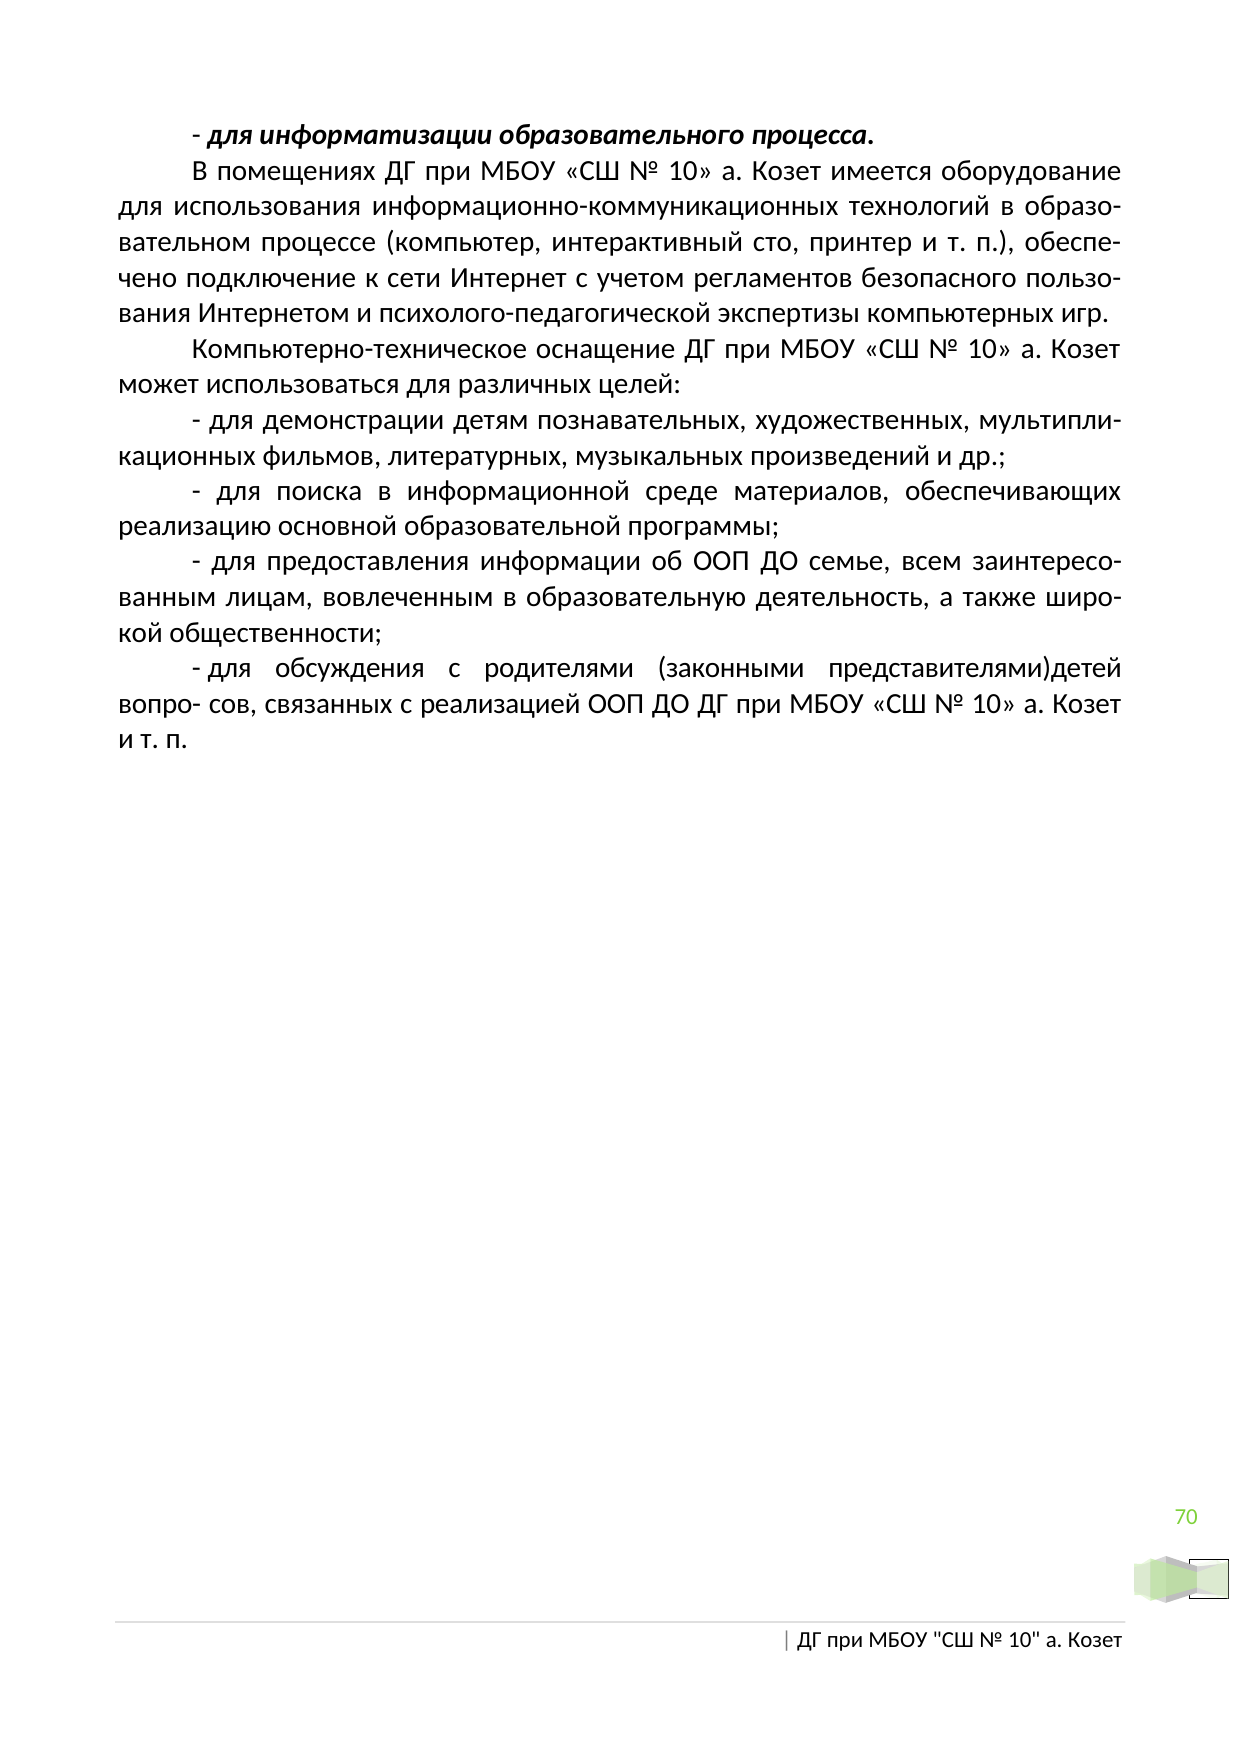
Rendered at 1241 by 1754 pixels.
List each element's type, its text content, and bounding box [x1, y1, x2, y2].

list для поиска в информационной среде материалов, обеспечивающих реализацию основной образовательной программы; [118, 472, 1121, 542]
list для обсуждения с родителями (законными представителями)детей вопро- сов, связанных с реализацией ООП ДО ДГ при МБОУ «СШ № 10» а. Козет и т. п. [118, 649, 1122, 756]
picture [1190, 1588, 1223, 1598]
list для предоставления информации об ООП ДО семье, всем заинтересо- ванным лицам, вовлеченным в образовательную деятельность, а также широ- кой общественности; [118, 542, 1123, 649]
list для демонстрации детям познавательных, художественных, мультипли- кационных фильмов, литературных, музыкальных произведений и др.; [118, 401, 1122, 472]
picture [1190, 1560, 1227, 1571]
table_cell [1197, 1560, 1228, 1598]
text 70 [0, 1502, 1197, 1530]
text Компьютерно-техническое оснащение ДГ при МБОУ «СШ № 10» а. Козет может использоваться для различных целей: [118, 330, 1122, 401]
subtitle для информатизации образовательного процесса. [192, 116, 1240, 152]
text В помещениях ДГ при МБОУ «СШ № 10» а. Козет имеется оборудование для использования информационно-коммуникационных технологий в образо- вательном процессе (компьютер, интерактивный сто, принтер и т. п.), обеспе- чено подключение к сети Интернет с учетом регламентов безопасного пользо- вания Интернетом и психолого-педагогической экспертизы компьютерных игр. [118, 152, 1123, 330]
